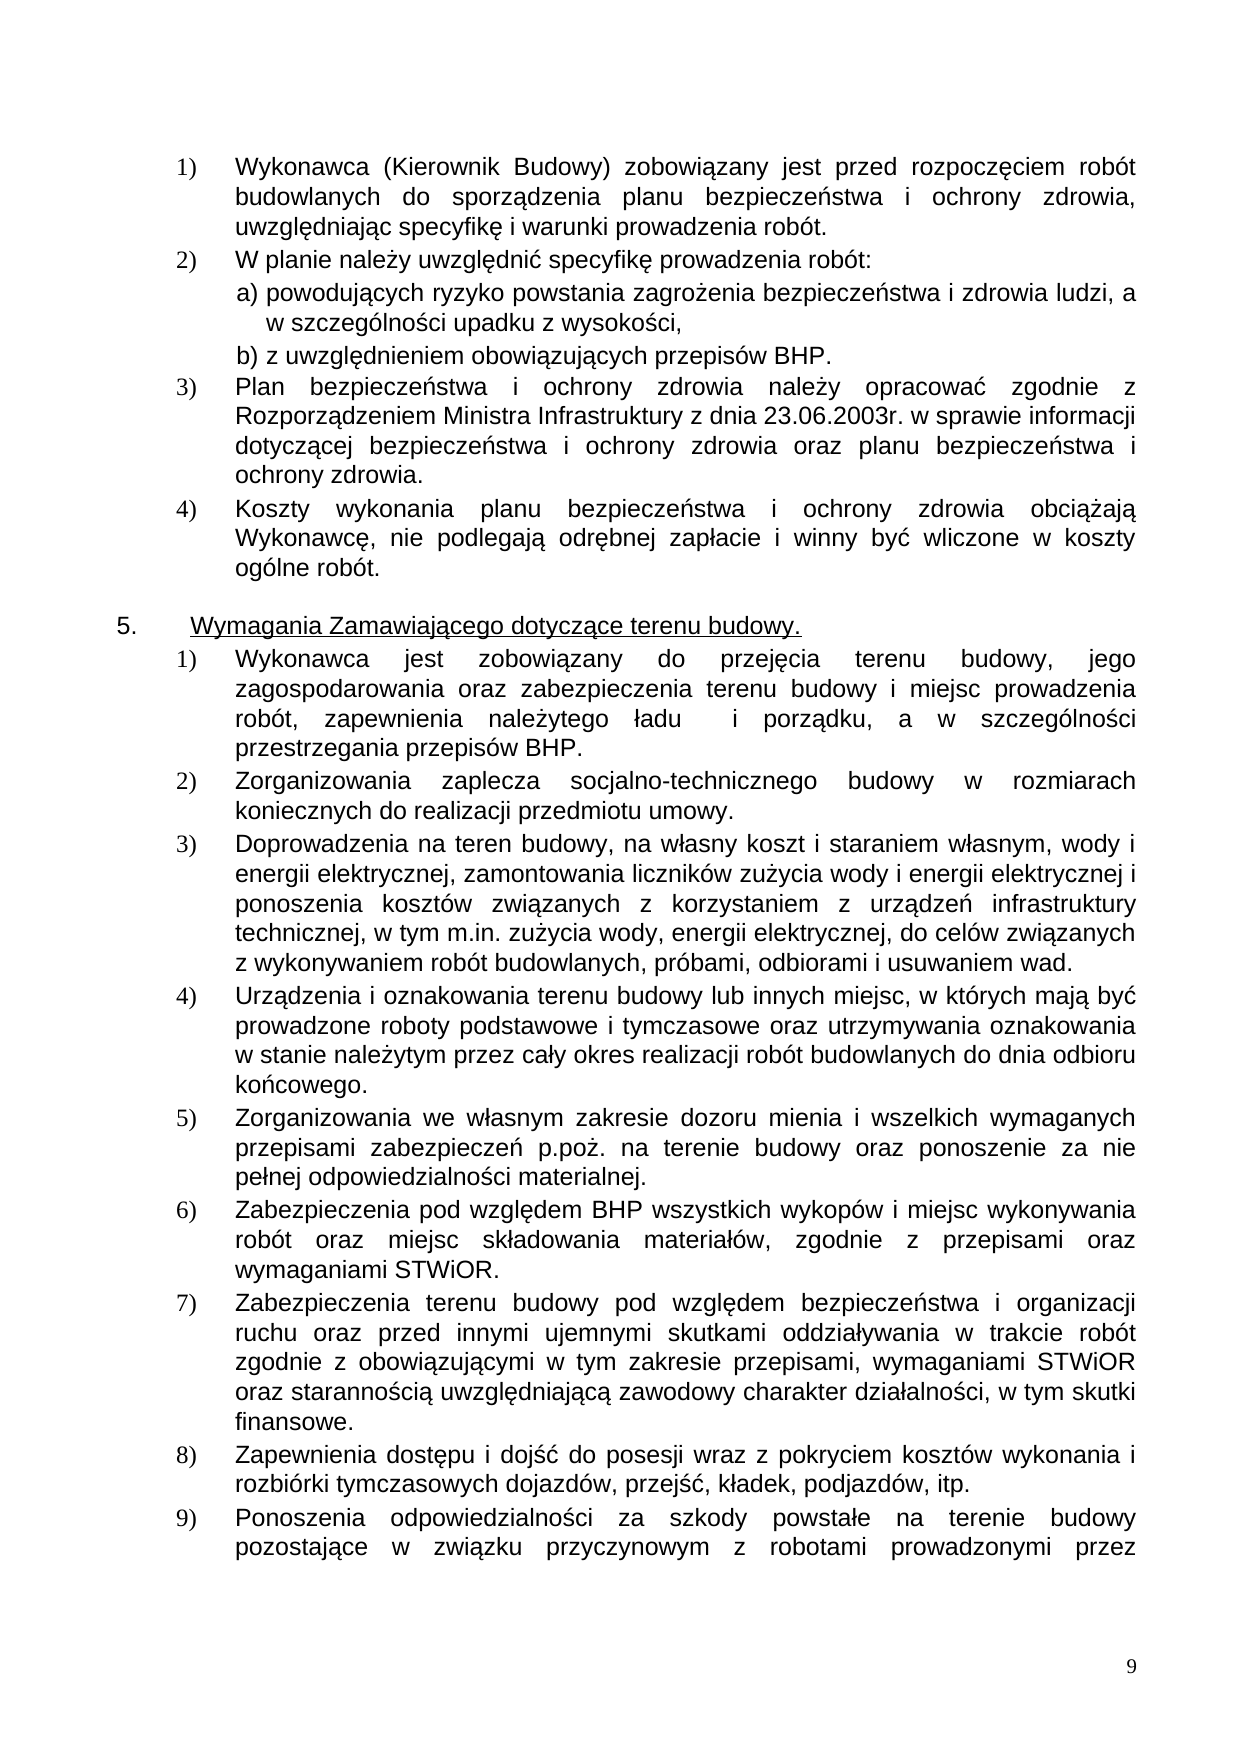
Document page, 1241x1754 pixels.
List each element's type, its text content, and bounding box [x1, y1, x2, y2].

list Zorganizowania zaplecza socjalno-technicznego budowy w rozmiarach koniecznych do realizacji przedmiotu umowy. [176, 766, 1137, 825]
list Zorganizowania we własnym zakresie dozoru mienia i wszelkich wymaganych przepisami zabezpieczeń p.poż. na terenie budowy oraz ponoszenie za nie pełnej odpowiedzialności materialnej. [176, 1103, 1137, 1191]
list Zabezpieczenia pod względem BHP wszystkich wykopów i miejsc wykonywania robót oraz miejsc składowania materiałów, zgodnie z przepisami oraz wymaganiami STWiOR. [176, 1196, 1137, 1283]
list Zapewnienia dostępu i dojść do posesji wraz z pokryciem kosztów wykonania i rozbiórki tymczasowych dojazdów, przejść, kładek, podjazdów, itp. [176, 1440, 1137, 1498]
list Plan bezpieczeństwa i ochrony zdrowia należy opracować zgodnie z Rozporządzeniem Ministra Infrastruktury z dnia 23.06.2003r. w sprawie informacji dotyczącej bezpieczeństwa i ochrony zdrowia oraz planu bezpieczeństwa i ochrony zdrowia. [176, 372, 1137, 489]
list z uwzględnieniem obowiązujących przepisów BHP. [236, 341, 1137, 369]
list powodujących ryzyko powstania zagrożenia bezpieczeństwa i zdrowia ludzi, a w szczególności upadku z wysokości, [236, 278, 1137, 336]
list Doprowadzenia na teren budowy, na własny koszt i staraniem własnym, wody i energii elektrycznej, zamontowania liczników zużycia wody i energii elektrycznej i ponoszenia kosztów związanych z korzystaniem z urządzeń infrastruktury technicznej, w tym m.in. zużycia wody, energii elektrycznej, do celów związanych z wykonywaniem robót budowlanych, próbami, odbiorami i usuwaniem wad. [176, 829, 1137, 976]
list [176, 1503, 1137, 1561]
list W planie należy uwzględnić specyfikę prowadzenia robót: [176, 245, 1137, 273]
list Urządzenia i oznakowania terenu budowy lub innych miejsc, w których mają być prowadzone roboty podstawowe i tymczasowe oraz utrzymywania oznakowania w stanie należytym przez cały okres realizacji robót budowlanych do dnia odbioru końcowego. [176, 981, 1137, 1098]
list Wymagania Zamawiającego dotyczące terenu budowy. [116, 611, 1137, 640]
list Koszty wykonania planu bezpieczeństwa i ochrony zdrowia obciążają Wykonawcę, nie podlegają odrębnej zapłacie i winny być wliczone w koszty ogólne robót. [176, 494, 1137, 582]
list Zabezpieczenia terenu budowy pod względem bezpieczeństwa i organizacji ruchu oraz przed innymi ujemnymi skutkami oddziaływania w trakcie robót zgodnie z obowiązującymi w tym zakresie przepisami, wymaganiami STWiOR oraz starannością uwzględniającą zawodowy charakter działalności, w tym skutki finansowe. [176, 1288, 1137, 1435]
list Wykonawca (Kierownik Budowy) zobowiązany jest przed rozpoczęciem robót budowlanych do sporządzenia planu bezpieczeństwa i ochrony zdrowia, uwzględniając specyfikę i warunki prowadzenia robót. [176, 152, 1137, 240]
list Wykonawca jest zobowiązany do przejęcia terenu budowy, jego zagospodarowania oraz zabezpieczenia terenu budowy i miejsc prowadzenia robót, zapewnienia należytego ładu i porządku, a w szczególności przestrzegania przepisów BHP. [176, 644, 1137, 762]
